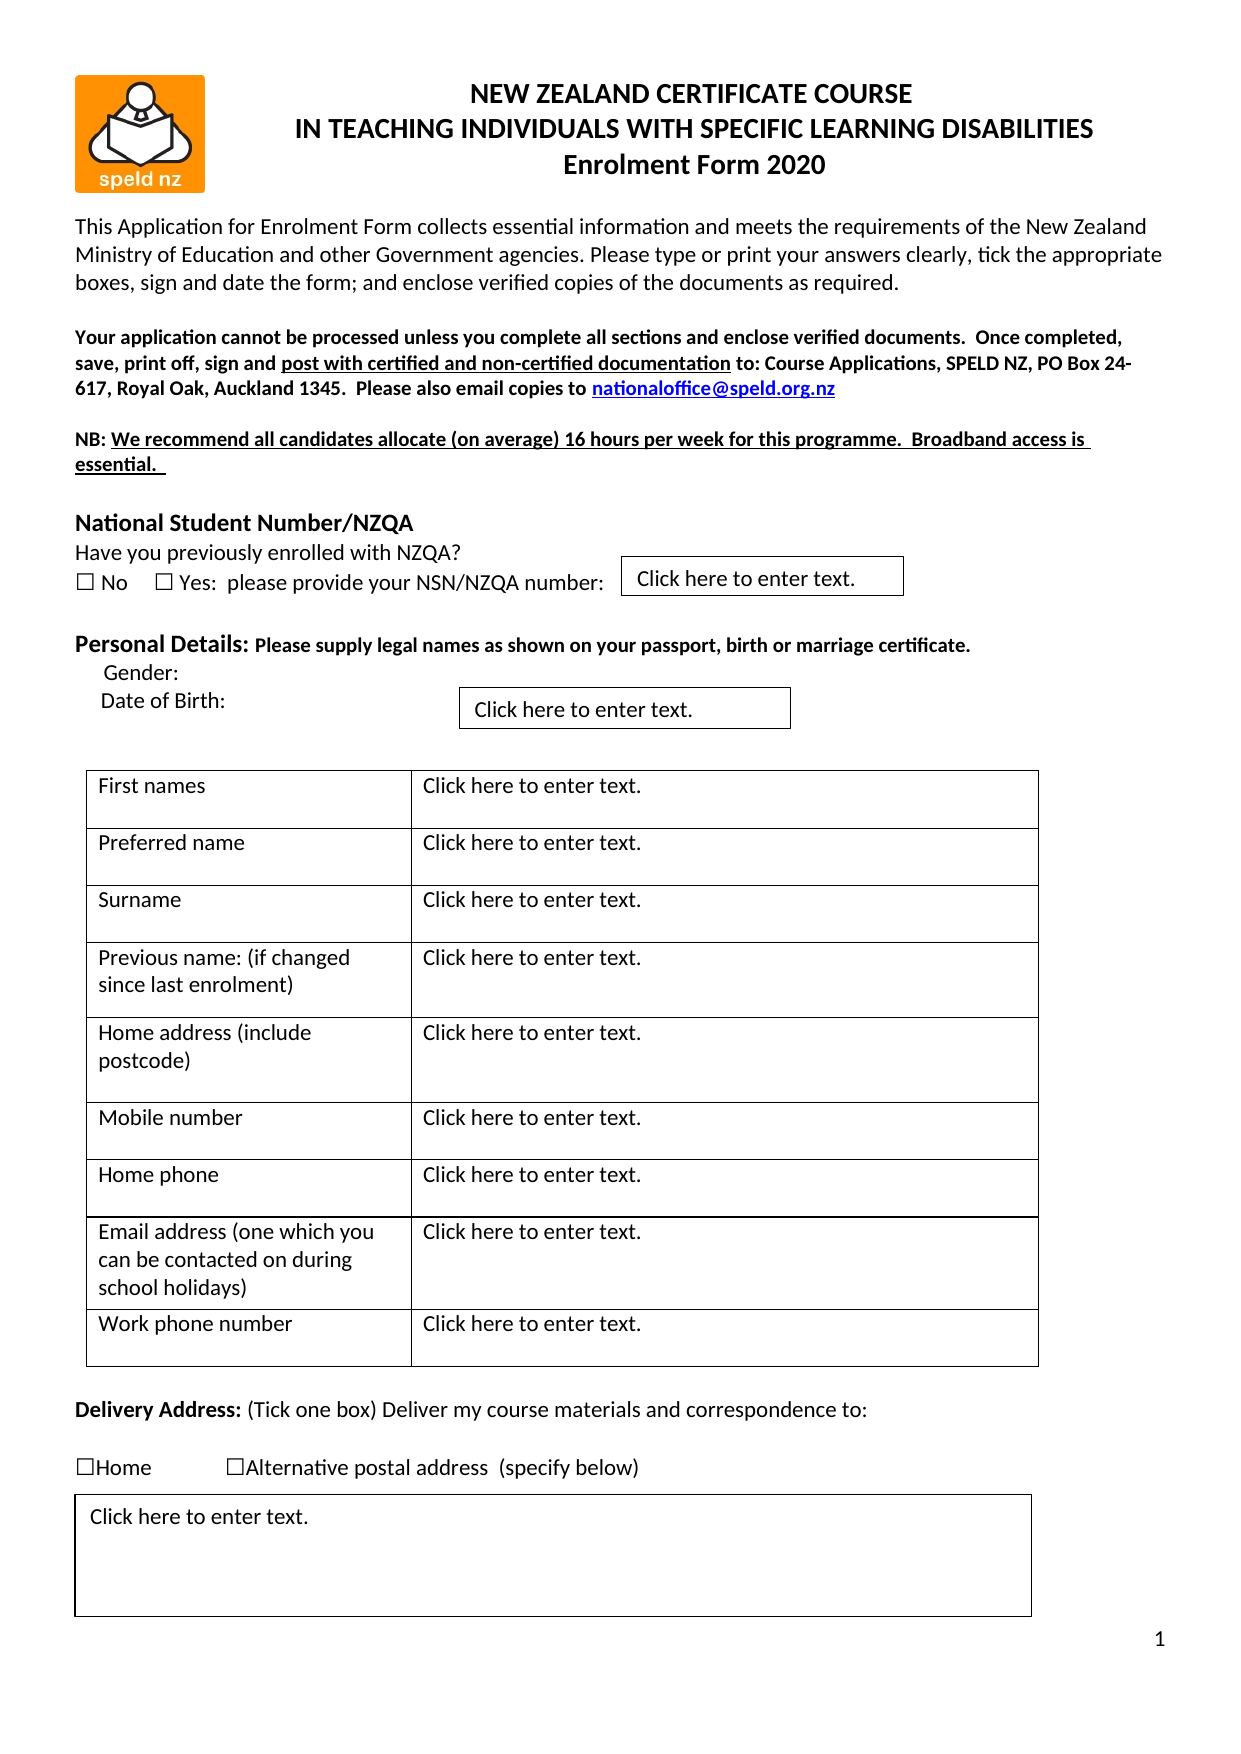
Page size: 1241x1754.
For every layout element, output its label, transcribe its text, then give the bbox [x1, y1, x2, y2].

picture [75, 75, 205, 193]
table_cell Home address (include postcode) [87, 1018, 411, 1102]
table_cell Email address (one which you can be contacted on during school holidays) [87, 1218, 411, 1308]
table_cell Work phone number [87, 1310, 411, 1366]
text No Yes: please provide your NSN/NZQA number: [75, 566, 1165, 597]
text NB: We recommend all candidates allocate (on average) 16 hours per week for this programme. Broadband access is essential. [75, 426, 1165, 477]
table_cell Preferred name [87, 829, 411, 884]
text Personal Details: Please supply legal names as shown on your passport, birth or marriage certificate. [75, 628, 1165, 658]
table_cell Mobile number [87, 1103, 411, 1159]
text Your application cannot be processed unless you complete all sections and enclose verified documents. Once completed, save, print off, sign and post with certified and non-certified documentation to: Course Applications, SPELD NZ, PO Box 24-617, Royal Oak, Auckland 1345. Please also email copies to nationaloffice@speld.org.nz [75, 324, 1165, 401]
text Gender: [75, 658, 1165, 686]
text Date of Birth: [75, 686, 1165, 714]
text NEW ZEALAND CERTIFICATE COURSE IN TEACHING INDIVIDUALS WITH SPECIFIC LEARNING DISABILITIES [205, 75, 1165, 146]
table_cell Previous name: (if changed since last enrolment) [87, 943, 411, 1017]
table_cell Home phone [87, 1160, 411, 1216]
text This Application for Enrolment Form collects essential information and meets the requirements of the New Zealand Ministry of Education and other Government agencies. Please type or print your answers clearly, tick the appropriate boxes, sign and date the form; and enclose verified copies of the documents as required. [75, 212, 1165, 296]
text Home Alternative postal address (specify below) [75, 1451, 1165, 1482]
text Delivery Address: (Tick one box) Deliver my course materials and correspondence to: [75, 1395, 1165, 1423]
table_cell Surname [87, 886, 411, 942]
text Have you previously enrolled with NZQA? [75, 538, 1165, 566]
table_header First names [87, 771, 411, 827]
text Enrolment Form 2020 [205, 146, 1165, 182]
text National Student Number/NZQA [75, 507, 1165, 538]
